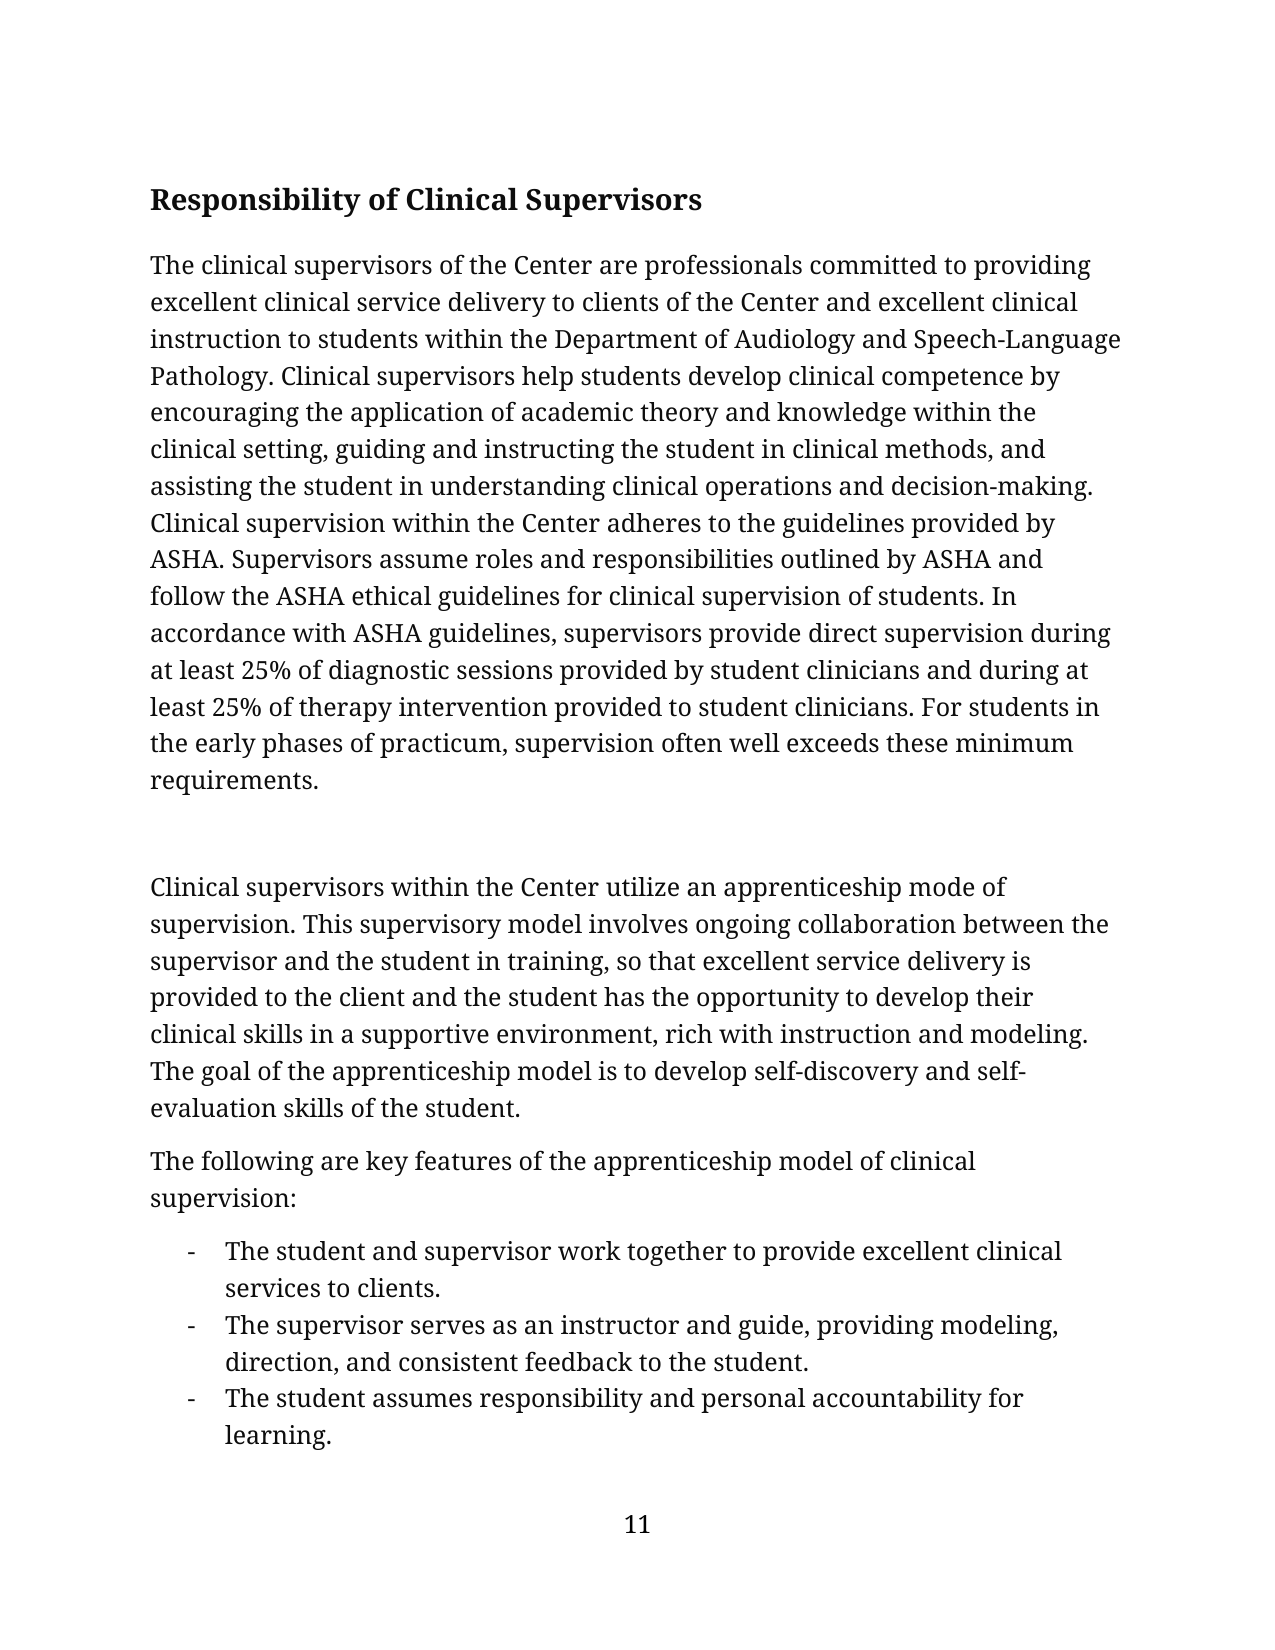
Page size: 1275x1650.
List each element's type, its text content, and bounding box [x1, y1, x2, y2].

text Responsibility of Clinical Supervisors [150, 179, 1125, 219]
list The student and supervisor work together to provide excellent clinical services to clients. [187, 1234, 1125, 1305]
text The following are key features of the apprenticeship model of clinical supervision: [150, 1144, 1125, 1214]
list The student assumes responsibility and personal accountability for learning. [187, 1381, 1125, 1452]
text The clinical supervisors of the Center are professionals committed to providing excellent clinical service delivery to clients of the Center and excellent clinical instruction to students within the Department of Audiology and Speech-Language Pathology. Clinical supervisors help students develop clinical competence by encouraging the application of academic theory and knowledge within the clinical setting, guiding and instructing the student in clinical methods, and assisting the student in understanding clinical operations and decision-making. Clinical supervision within the Center adheres to the guidelines provided by ASHA. Supervisors assume roles and responsibilities outlined by ASHA and follow the ASHA ethical guidelines for clinical supervision of students. In accordance with ASHA guidelines, supervisors provide direct supervision during at least 25% of diagnostic sessions provided by student clinicians and during at least 25% of therapy intervention provided to student clinicians. For students in the early phases of practicum, supervision often well exceeds these minimum requirements. [150, 248, 1125, 797]
list The supervisor serves as an instructor and guide, providing modeling, direction, and consistent feedback to the student. [187, 1307, 1125, 1378]
text Clinical supervisors within the Center utilize an apprenticeship mode of supervision. This supervisory model involves ongoing collaboration between the supervisor and the student in training, so that excellent service delivery is provided to the client and the student has the opportunity to develop their clinical skills in a supportive environment, rich with instruction and modeling. The goal of the apprenticeship model is to develop self-discovery and self-evaluation skills of the student. [150, 870, 1125, 1124]
